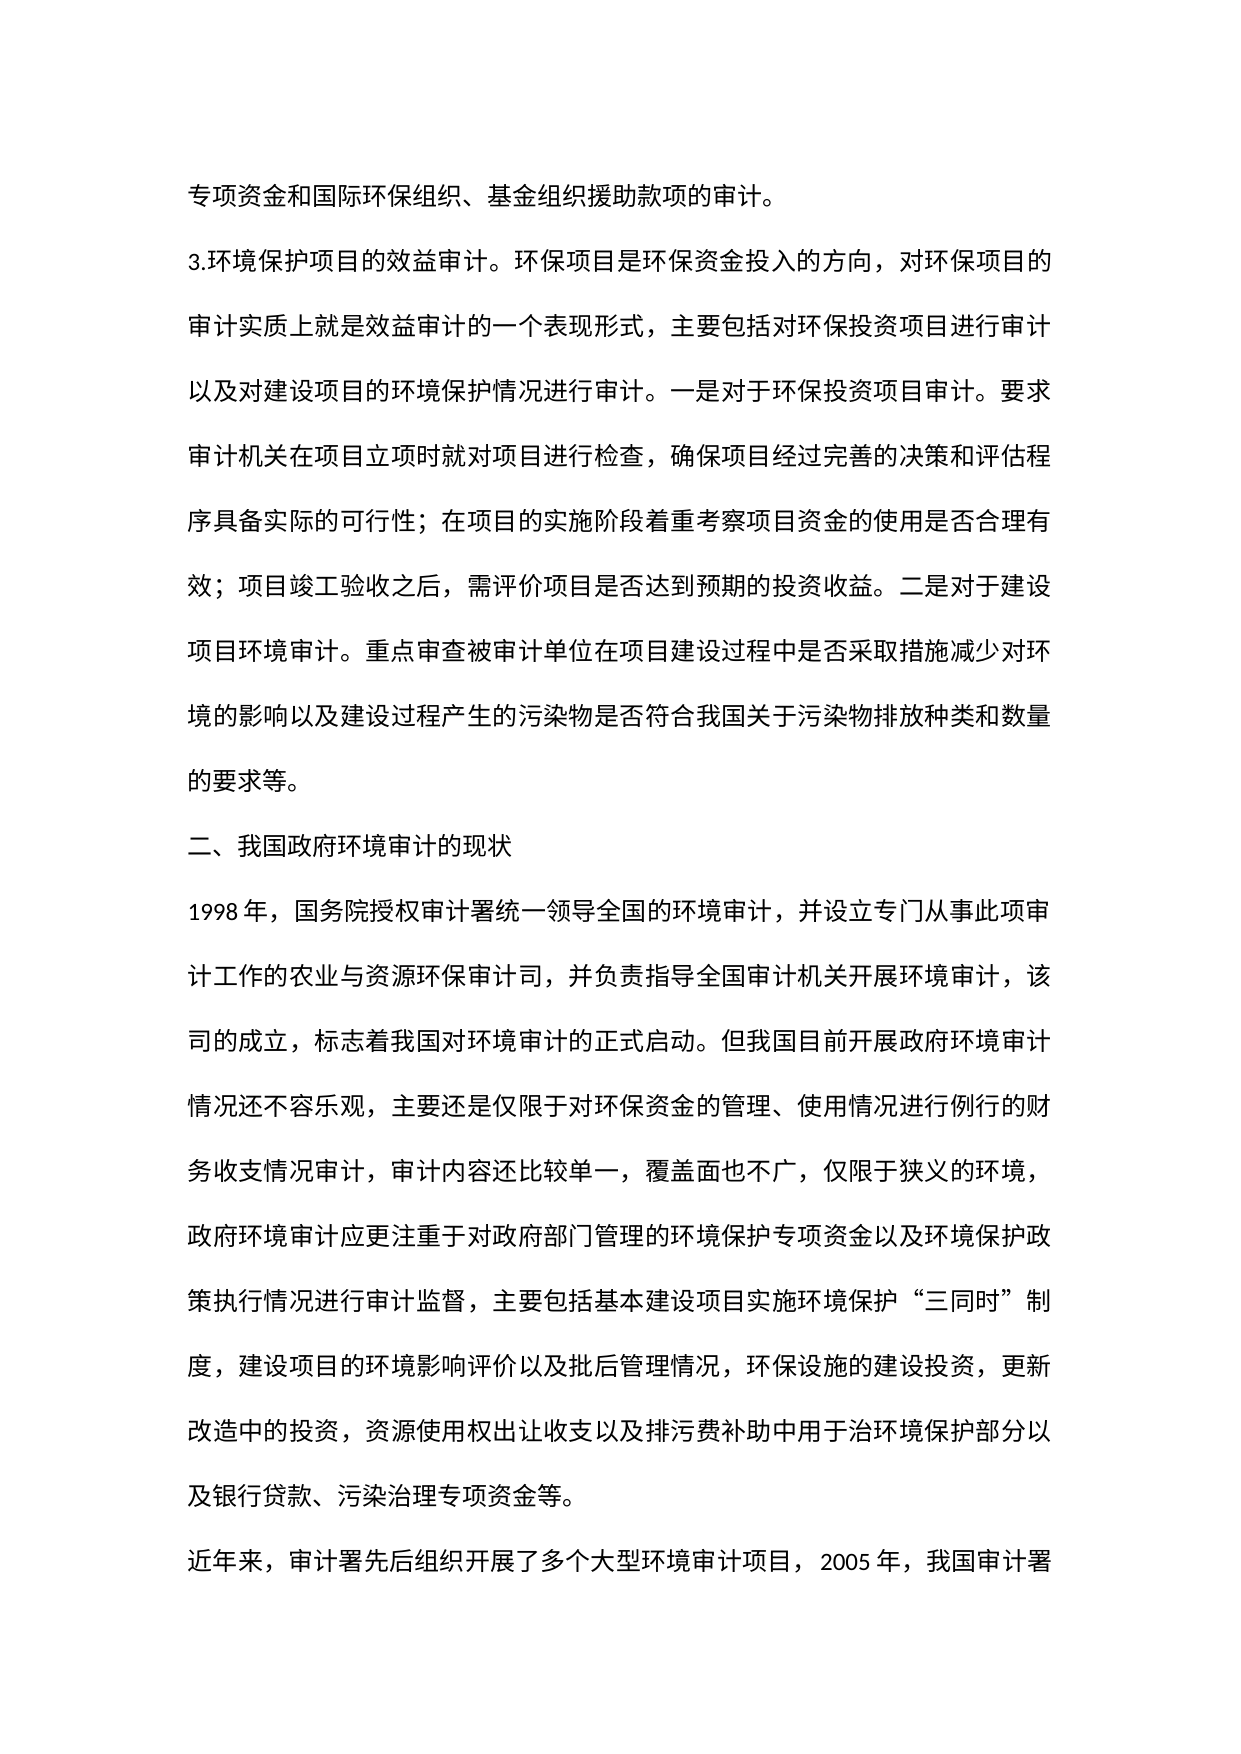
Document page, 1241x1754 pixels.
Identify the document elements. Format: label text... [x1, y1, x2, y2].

text 1998年，国务院授权审计署统一领导全国的环境审计，并设立专门从事此项审计工作的农业与资源环保审计司，并负责指导全国审计机关开展环境审计，该司的成立，标志着我国对环境审计的正式启动。但我国目前开展政府环境审计情况还不容乐观，主要还是仅限于对环保资金的管理、使用情况进行例行的财务收支情况审计，审计内容还比较单一，覆盖面也不广，仅限于狭义的环境，政府环境审计应更注重于对政府部门管理的环境保护专项资金以及环境保护政策执行情况进行审计监督，主要包括基本建设项目实施环境保护“三同时”制度，建设项目的环境影响评价以及批后管理情况，环保设施的建设投资，更新改造中的投资，资源使用权出让收支以及排污费补助中用于治环境保护部分以及银行贷款、污染治理专项资金等。 [187, 877, 1053, 1527]
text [187, 1527, 1053, 1592]
text 3.环境保护项目的效益审计。环保项目是环保资金投入的方向，对环保项目的审计实质上就是效益审计的一个表现形式，主要包括对环保投资项目进行审计以及对建设项目的环境保护情况进行审计。一是对于环保投资项目审计。要求审计机关在项目立项时就对项目进行检查，确保项目经过完善的决策和评估程序具备实际的可行性；在项目的实施阶段着重考察项目资金的使用是否合理有效；项目竣工验收之后，需评价项目是否达到预期的投资收益。二是对于建设项目环境审计。重点审查被审计单位在项目建设过程中是否采取措施减少对环境的影响以及建设过程产生的污染物是否符合我国关于污染物排放种类和数量的要求等。 [187, 227, 1053, 812]
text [187, 162, 1053, 227]
text 二、我国政府环境审计的现状 [187, 812, 1053, 877]
